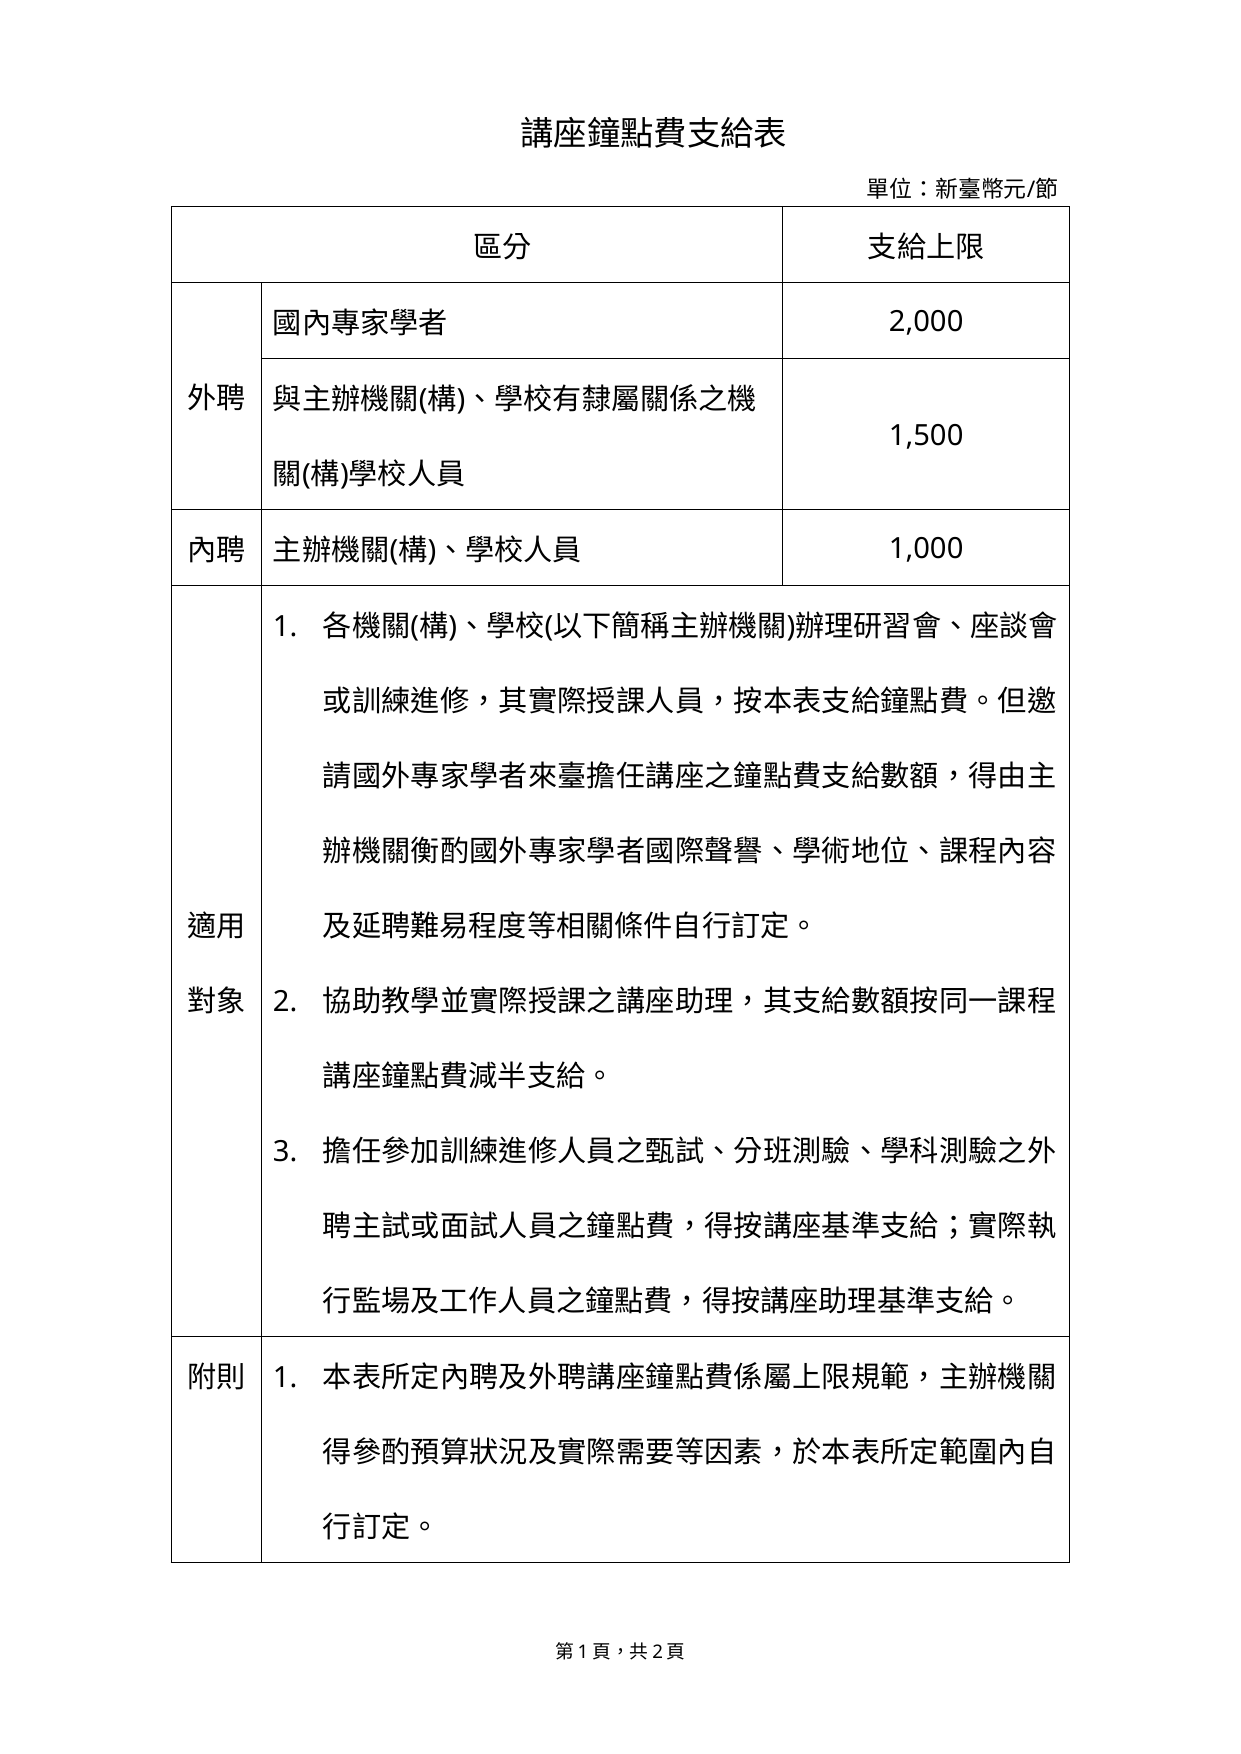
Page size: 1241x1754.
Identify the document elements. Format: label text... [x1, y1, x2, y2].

table_cell 外聘 [172, 283, 261, 509]
table_cell 內聘 [172, 510, 261, 585]
table_cell 支給上限 [783, 207, 1069, 282]
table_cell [262, 1337, 1069, 1562]
table_cell 1,000 [783, 510, 1069, 585]
list 講座鐘點費支給表 [254, 93, 1053, 168]
table_cell 適用對象 [172, 586, 261, 1336]
table_cell 與主辦機關(構)、學校有隸屬關係之機關(構)學校人員 [262, 359, 782, 509]
table_cell 區分 [172, 207, 782, 282]
table_cell 附則 [172, 1337, 261, 1562]
table_cell 1,500 [783, 359, 1069, 509]
table_cell 2,000 [783, 283, 1069, 358]
table_cell 各機關(構)、學校(以下簡稱主辦機關)辦理研習會、座談會或訓練進修，其實際授課人員，按本表支給鐘點費。但邀請國外專家學者來臺擔任講座之鐘點費支給數額，得由主辦機關衡酌國外專家學者國際聲譽、學術地位、課程內容及延聘難易程度等相關條件自行訂定。 協助教學並實際授課之講座助理，其支給數額按同一課程講座鐘點費減半支給。 擔任參加訓練進修人員之甄試、分班測驗、學科測驗之外聘主試或面試人員之鐘點費，得按講座基準支給；實際執行監場及工作人員之鐘點費，得按講座助理基準支給。 [262, 586, 1069, 1336]
table_header 單位：新臺幣元/節 [171, 169, 1069, 206]
table_cell 主辦機關(構)、學校人員 [262, 510, 782, 585]
table_cell 國內專家學者 [262, 283, 782, 358]
